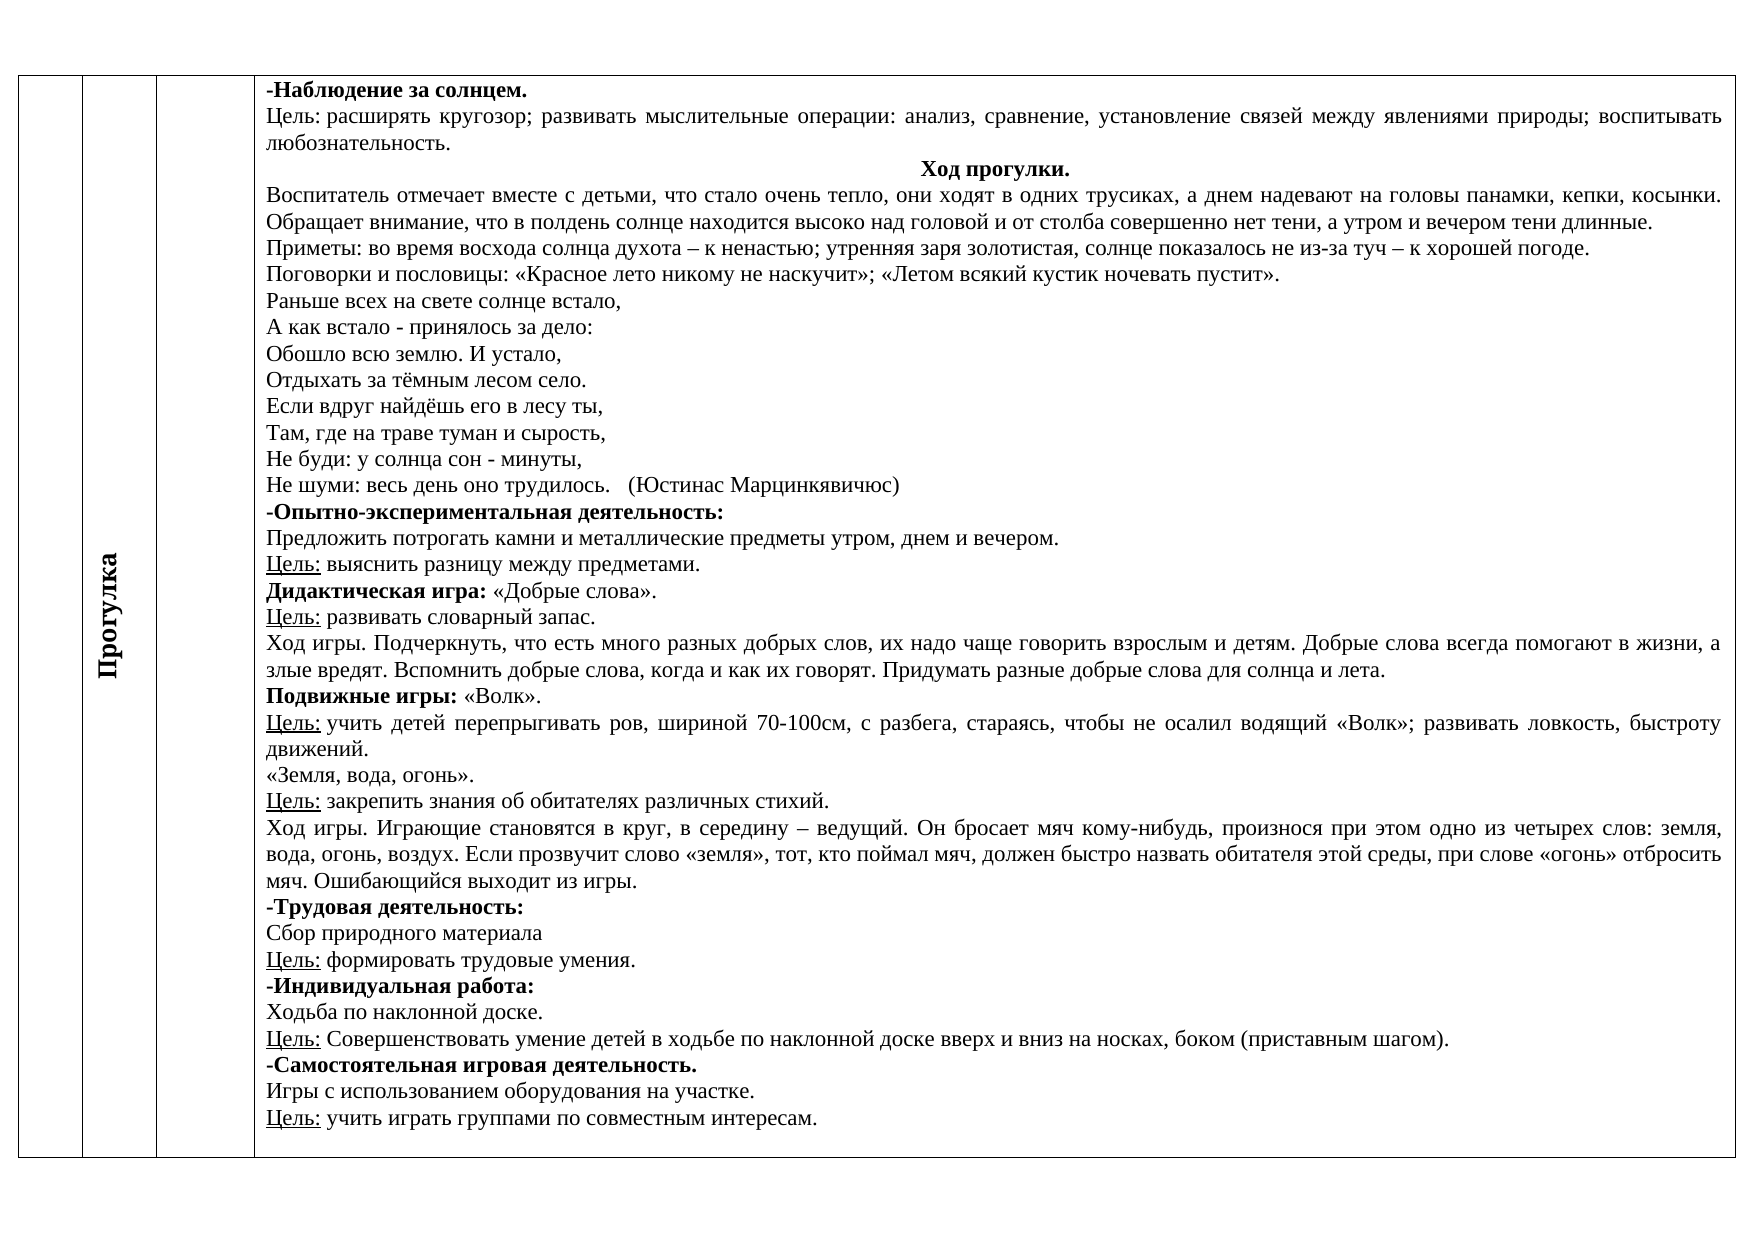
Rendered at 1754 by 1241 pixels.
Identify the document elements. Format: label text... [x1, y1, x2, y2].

table_cell Прогулка [83, 76, 156, 1157]
table_cell -Наблюдение за солнцем. Цель: расширять кругозор; развивать мыслительные операции: анализ, сравнение, установление связей между явлениями природы; воспитывать любознательность. Ход прогулки. Воспитатель отмечает вместе с детьми, что стало очень тепло, они ходят в одних трусиках, а днем надевают на головы панамки, кепки, косынки. Обращает внимание, что в полдень солнце находится высоко над головой и от столба совершенно нет тени, а утром и вечером тени длинные. Приметы: во время восхода солнца духота – к ненастью; утренняя заря золотистая, солнце показалось не из-за туч – к хорошей погоде. Поговорки и пословицы: «Красное лето никому не наскучит»; «Летом всякий кустик ночевать пустит». Раньше всех на свете солнце встало, А как встало - принялось за дело: Обошло всю землю. И устало, Отдыхать за тёмным лесом село. Если вдруг найдёшь его в лесу ты, Там, где на траве туман и сырость, Не буди: у солнца сон - минуты, Не шуми: весь день оно трудилось. (Юстинас Марцинкявичюс) -Опытно-экспериментальная деятельность: Предложить потрогать камни и металлические предметы утром, днем и вечером. Цель: выяснить разницу между предметами. Дидактическая игра: «Добрые слова». Цель: развивать словарный запас. Ход игры. Подчеркнуть, что есть много разных добрых слов, их надо чаще говорить взрослым и детям. Добрые слова всегда помогают в жизни, а злые вредят. Вспомнить добрые слова, когда и как их говорят. Придумать разные добрые слова для солнца и лета. Подвижные игры: «Волк». Цель: учить детей перепрыгивать ров, шириной 70-100см, с разбега, стараясь, чтобы не осалил водящий «Волк»; развивать ловкость, быстроту движений. «Земля, вода, огонь». Цель: закрепить знания об обитателях различных стихий. Ход игры. Играющие становятся в круг, в середину – ведущий. Он бросает мяч кому-нибудь, произнося при этом одно из четырех слов: земля, вода, огонь, воздух. Если прозвучит слово «земля», тот, кто поймал мяч, должен быстро назвать обитателя этой среды, при слове «огонь» отбросить мяч. Ошибающийся выходит из игры. -Трудовая деятельность: Сбор природного материала Цель: формировать трудовые умения. -Индивидуальная работа: Ходьба по наклонной доске. Цель: Совершенствовать умение детей в ходьбе по наклонной доске вверх и вниз на носках, боком (приставным шагом). -Самостоятельная игровая деятельность. Игры с использованием оборудования на участке. Цель: учить играть группами по совместным интересам. [255, 76, 1735, 1157]
table_cell [157, 76, 254, 1157]
